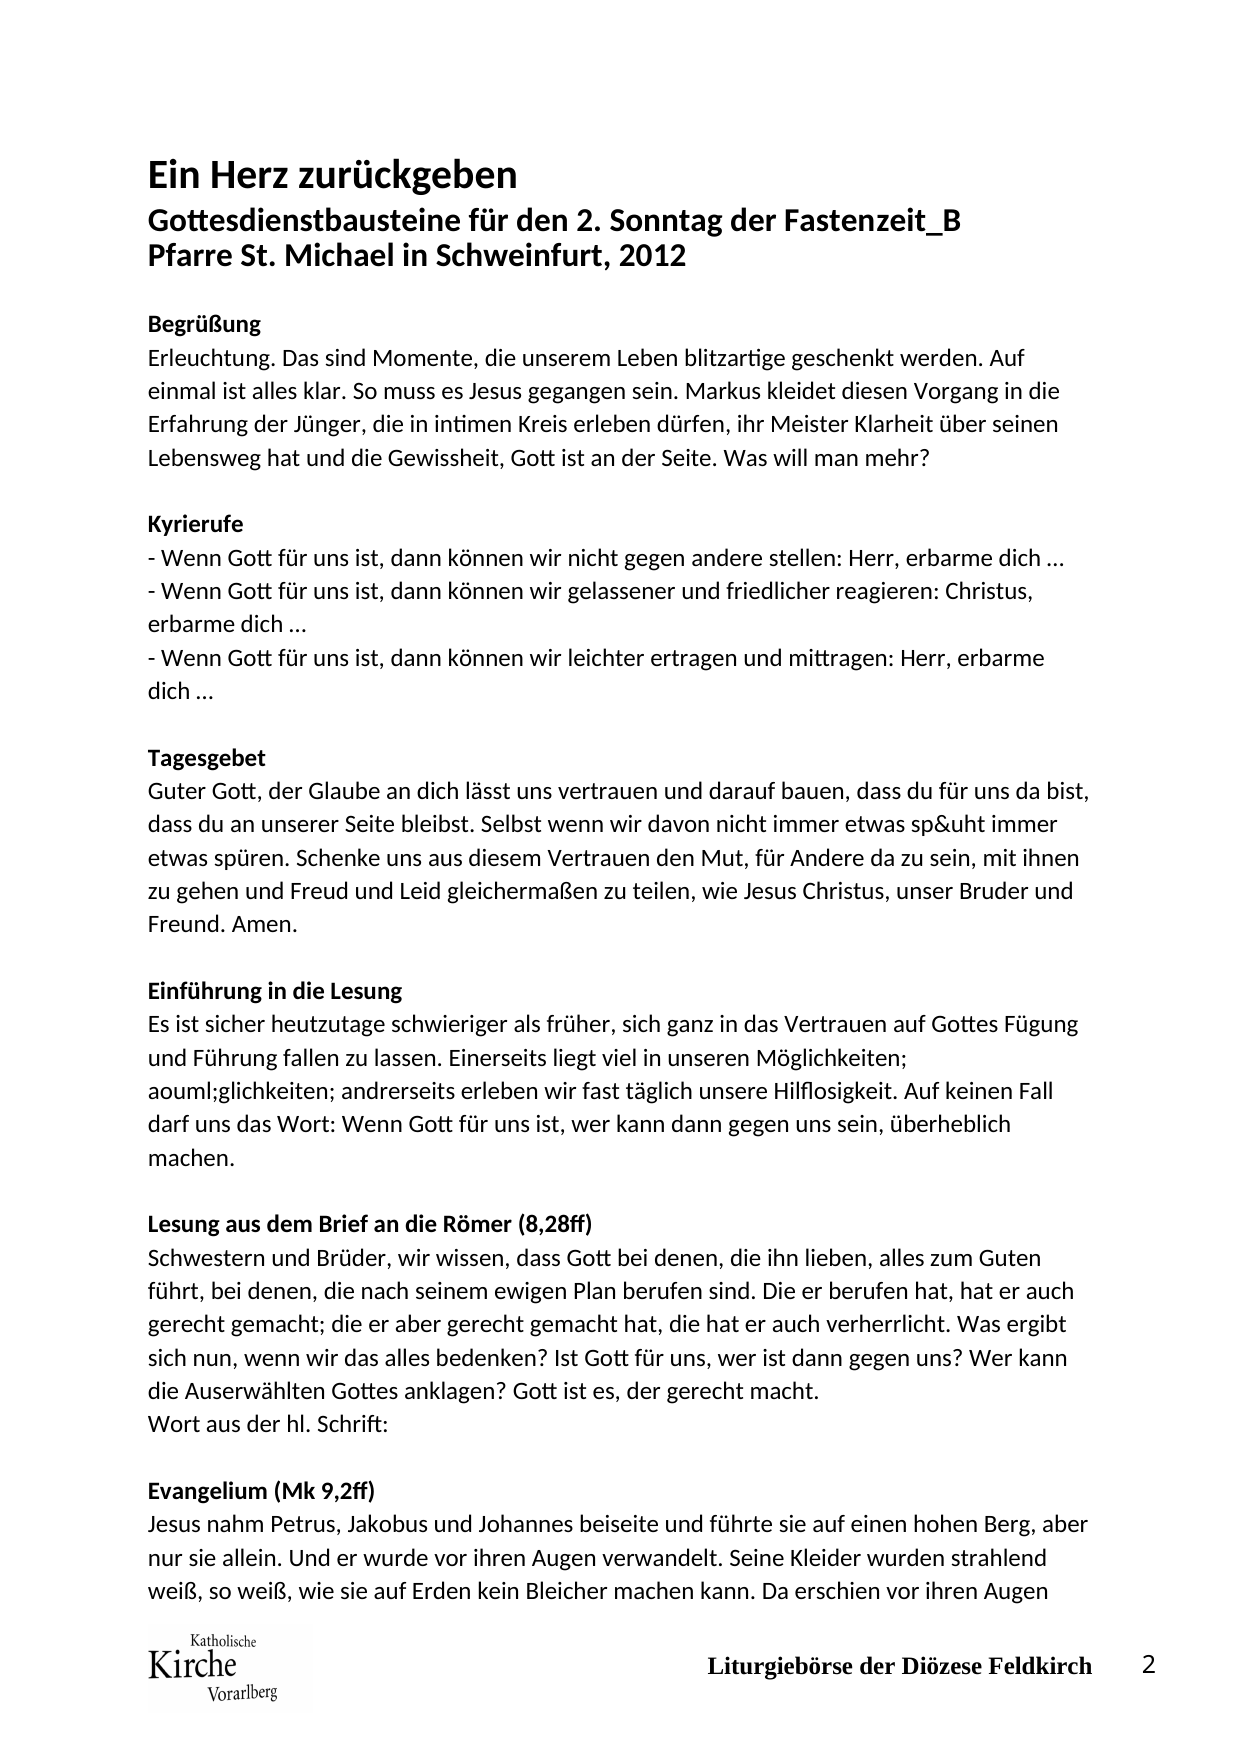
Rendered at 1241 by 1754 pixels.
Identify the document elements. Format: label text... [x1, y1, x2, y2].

text Gottesdienstbausteine für den 2. Sonntag der Fastenzeit_B [148, 198, 1092, 239]
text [148, 306, 1092, 1606]
text Ein Herz zurückgeben [148, 148, 1092, 198]
picture [147, 1624, 314, 1712]
text Pfarre St. Michael in Schweinfurt, 2012 [148, 239, 1092, 306]
